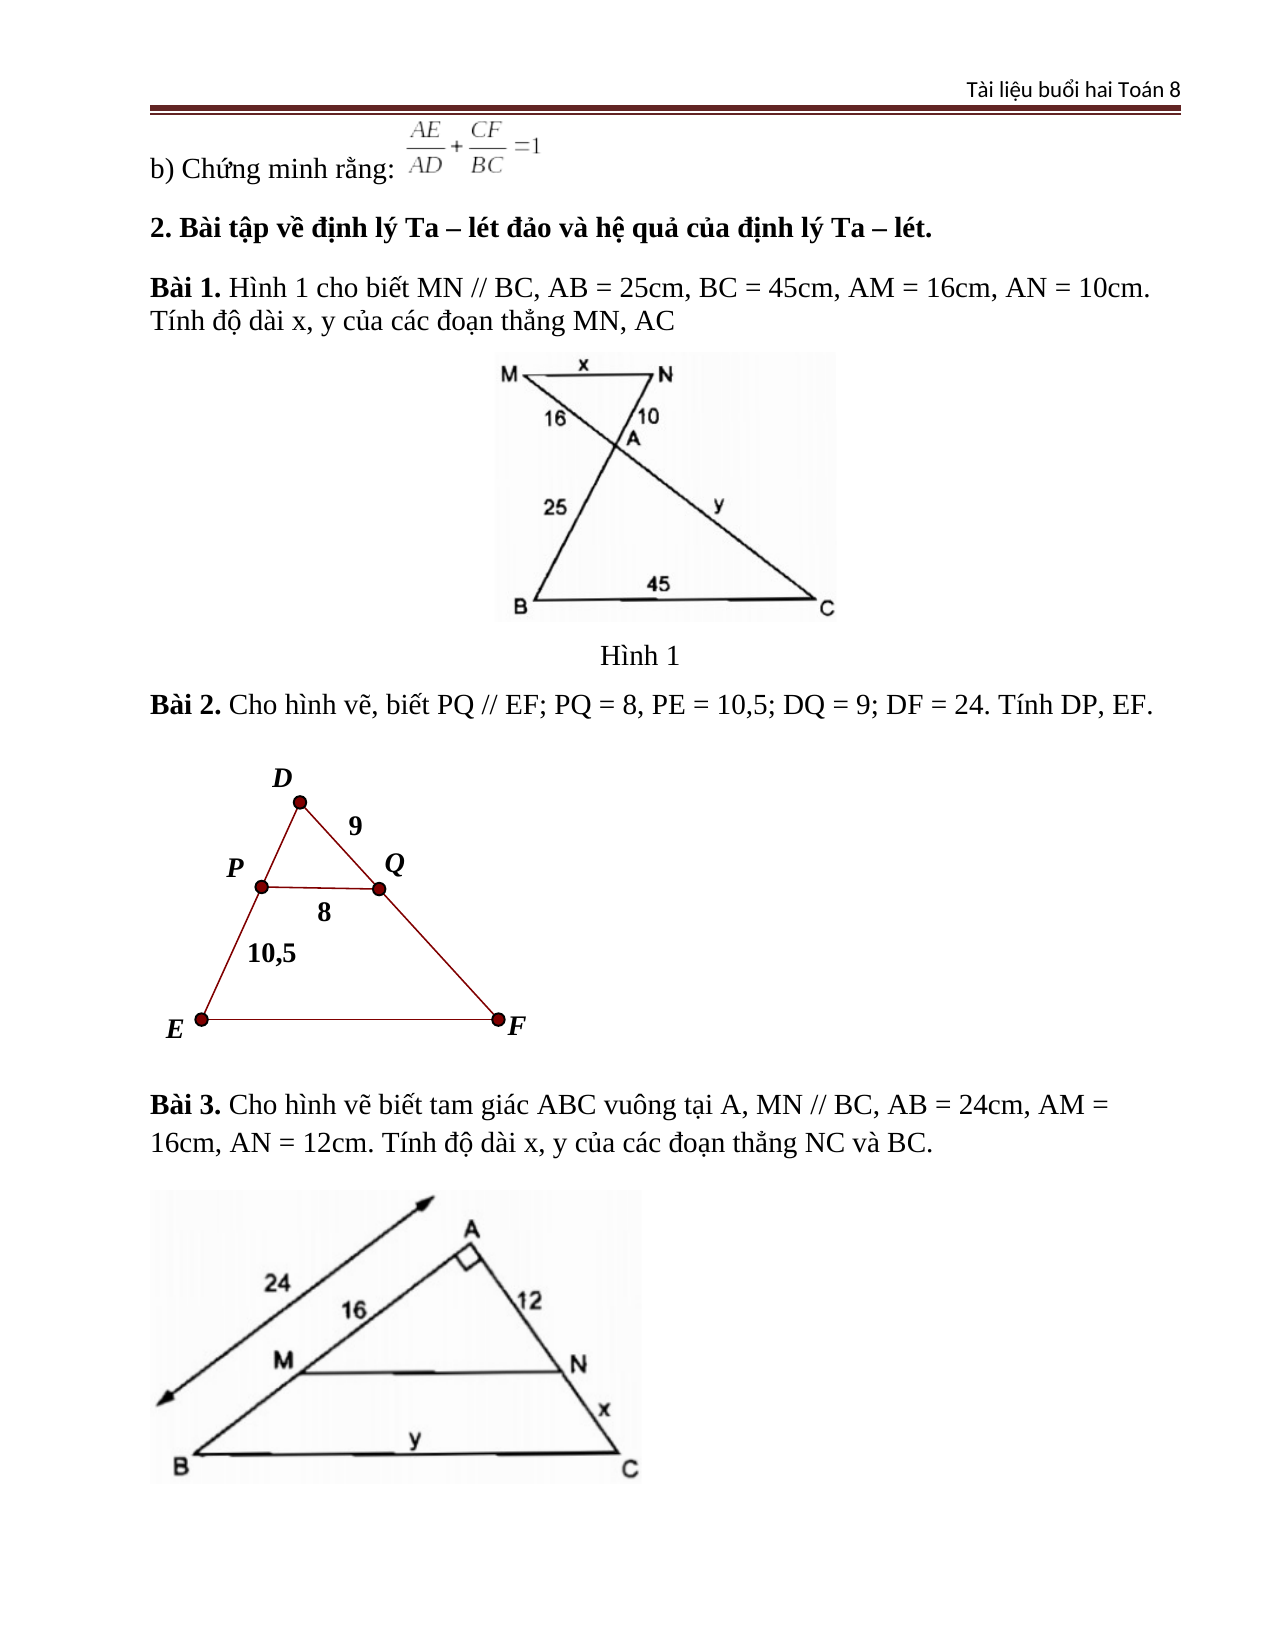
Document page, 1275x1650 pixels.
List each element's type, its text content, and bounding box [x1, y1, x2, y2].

picture [494, 352, 837, 622]
text b) Chứng minh rằng: [150, 115, 1181, 185]
text 2. Bài tập về định lý Ta – lét đảo và hệ quả của định lý Ta – lét. [150, 211, 1181, 244]
text Hình 1 [525, 638, 1181, 671]
picture [150, 1190, 646, 1484]
text Bài 1. Hình 1 cho biết MN // BC, AB = 25cm, BC = 45cm, AM = 16cm, AN = 10cm. Tính độ dài x, y của các đoạn thẳng MN, AC [150, 270, 1181, 337]
text Bài 2. Cho hình vẽ, biết PQ // EF; PQ = 8, PE = 10,5; DQ = 9; DF = 24. Tính DP, EF. [150, 687, 1181, 720]
